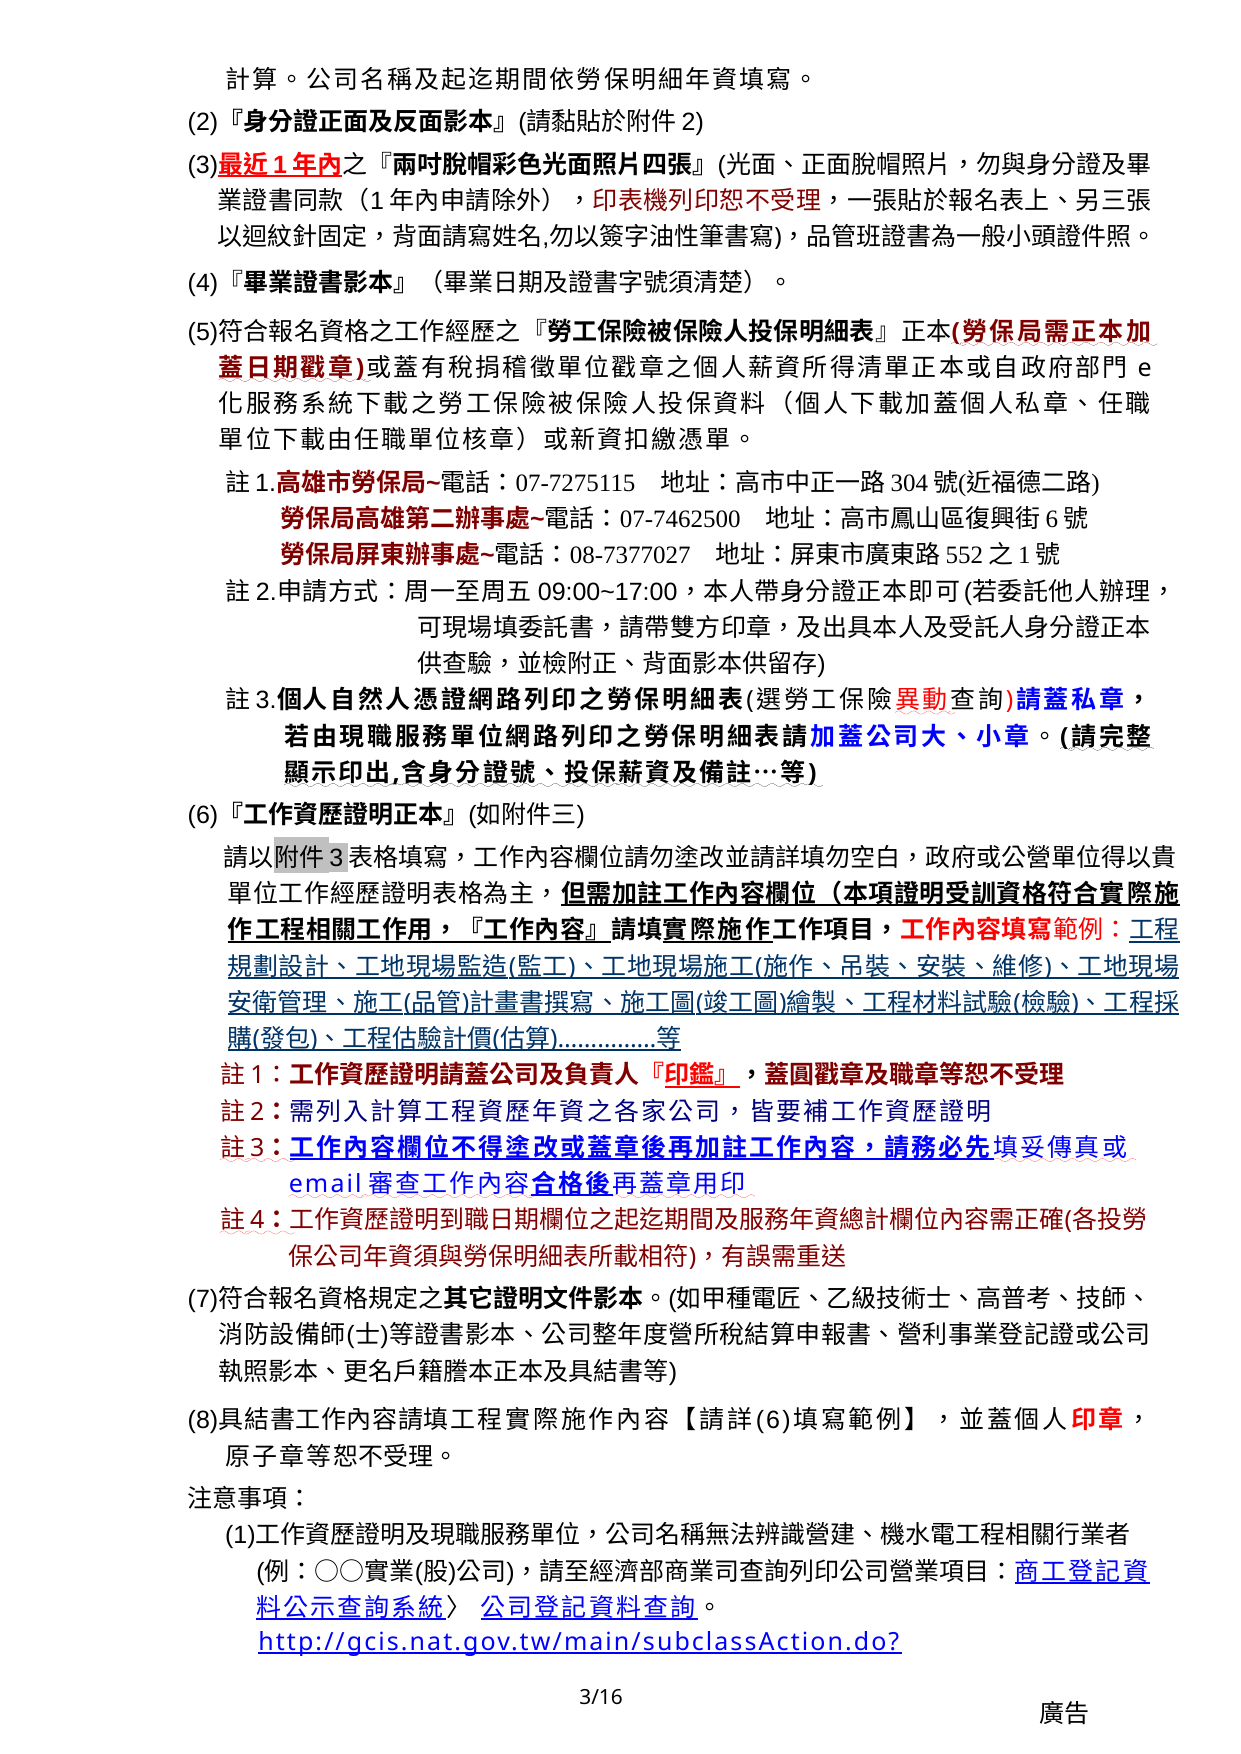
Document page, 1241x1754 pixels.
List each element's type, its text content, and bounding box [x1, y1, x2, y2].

text (8)具結書工作內容請填工程實際施作內容【請詳(6)填寫範例】，並蓋個人印章，原子章等恕不受理。 [187, 1400, 1152, 1472]
text (6)『工作資歷證明正本』(如附件三) [187, 795, 1152, 831]
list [187, 59, 1152, 95]
text 註1：工作資歷證明請蓋公司及負責人『印鑑』，蓋圓戳章及職章等恕不受理 [220, 1055, 1152, 1091]
text 註2.申請方式：周一至周五09:00~17:00，本人帶身分證正本即可(若委託他人辦理，可現場填委託書，請帶雙方印章，及出具本人及受託人身分證正本供查驗，並檢附正、背面影本供留存) [225, 571, 1152, 680]
text (1)工作資歷證明及現職服務單位，公司名稱無法辨識營建、機水電工程相關行業者(例：○○實業(股)公司)，請至經濟部商業司查詢列印公司營業項目：商工登記資料公示查詢系統〉 公司登記資料查詢。 [225, 1515, 1152, 1623]
text 注意事項： [187, 1478, 1152, 1515]
text 註3：工作內容欄位不得塗改或蓋章後再加註工作內容，請務必先填妥傳真或email審查工作內容合格後再蓋章用印 [220, 1127, 1152, 1200]
text 註4：工作資歷證明到職日期欄位之起迄期間及服務年資總計欄位內容需正確(各投勞保公司年資須與勞保明細表所載相符)，有誤需重送 [220, 1200, 1152, 1272]
text (4)『畢業證書影本』（畢業日期及證書字號須清楚）。 [187, 262, 1152, 298]
text 註3.個人自然人憑證網路列印之勞保明細表(選勞工保險異動查詢)請蓋私章，若由現職服務單位網路列印之勞保明細表請加蓋大、小章。(請完整顯示印出,含身分證號、投保薪資及備註…等) [225, 680, 1152, 788]
text 註2：需列入計算工程資歷年資之各家公司，皆要補工作資歷證明 [220, 1091, 1152, 1127]
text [258, 1623, 1152, 1658]
text 勞保局屏東辦事處~電話：08-7377027 地址：屏東市廣東路552之1號 [262, 535, 1152, 571]
text (3)最近1年內之『兩吋脫帽彩色光面照片四張』(光面、正面脫帽照片，勿與身分證及畢業證書同款（1年內申請除外），印表機列印恕不受理，一張貼於報名表上、另三張以迴紋針固定，背面請寫姓名,勿以簽字油性筆書寫)，品管班證書為一般小頭證件照。 [187, 144, 1152, 253]
text (5)符合報名資格之工作經歷之『勞工保險被保險人投保明細表』正本(勞保局需正本加蓋日期戳章)或蓋有稅捐稽徵單位戳章之個人薪資所得清單正本或自政府部門e化服務系統下載之勞工保險被保險人投保資料（個人下載加蓋個人私章、任職單位下載由任職單位核章）或新資扣繳憑單。 [187, 311, 1152, 456]
text 註1.高雄市勞保局~電話：07-7275115 地址：高市中正一路304號(近福德二路) [225, 462, 1152, 498]
text 勞保局高雄第二辦事處~電話：07-7462500 地址：高市鳳山區復興街6號 [262, 498, 1152, 535]
text 請以附件3表格填寫，工作內容欄位請勿塗改並請詳填勿空白，政府或公營單位得以貴單位工作經歷證明表格為主，但需加註工作內容欄位（本項證明受訓資格符合實際施作工程相關工作用，『工作內容』請填實際施作工作項目，工作內容填寫範例：工程規劃設計、工地現場監造(監工)、工地現場施工(施作、吊裝、安裝、維修)、工地現場安衛管理、施工(品管)計畫書撰寫、施工圖(竣工圖)繪製、工程材料試驗(檢驗)、工程採購(發包)、工程估驗計價(估算)……………等 [223, 837, 1180, 1055]
text (7)符合報名資格規定之其它證明文件影本。(如甲種電匠、乙級技術士、高普考、技師、消防設備師(士)等證書影本、公司整年度營所稅結算申報書、營利事業登記證或公司執照影本、更名戶籍謄本正本及具結書等) [187, 1278, 1152, 1387]
text (2)『身分證正面及反面影本』(請黏貼於附件2) [187, 102, 1152, 138]
